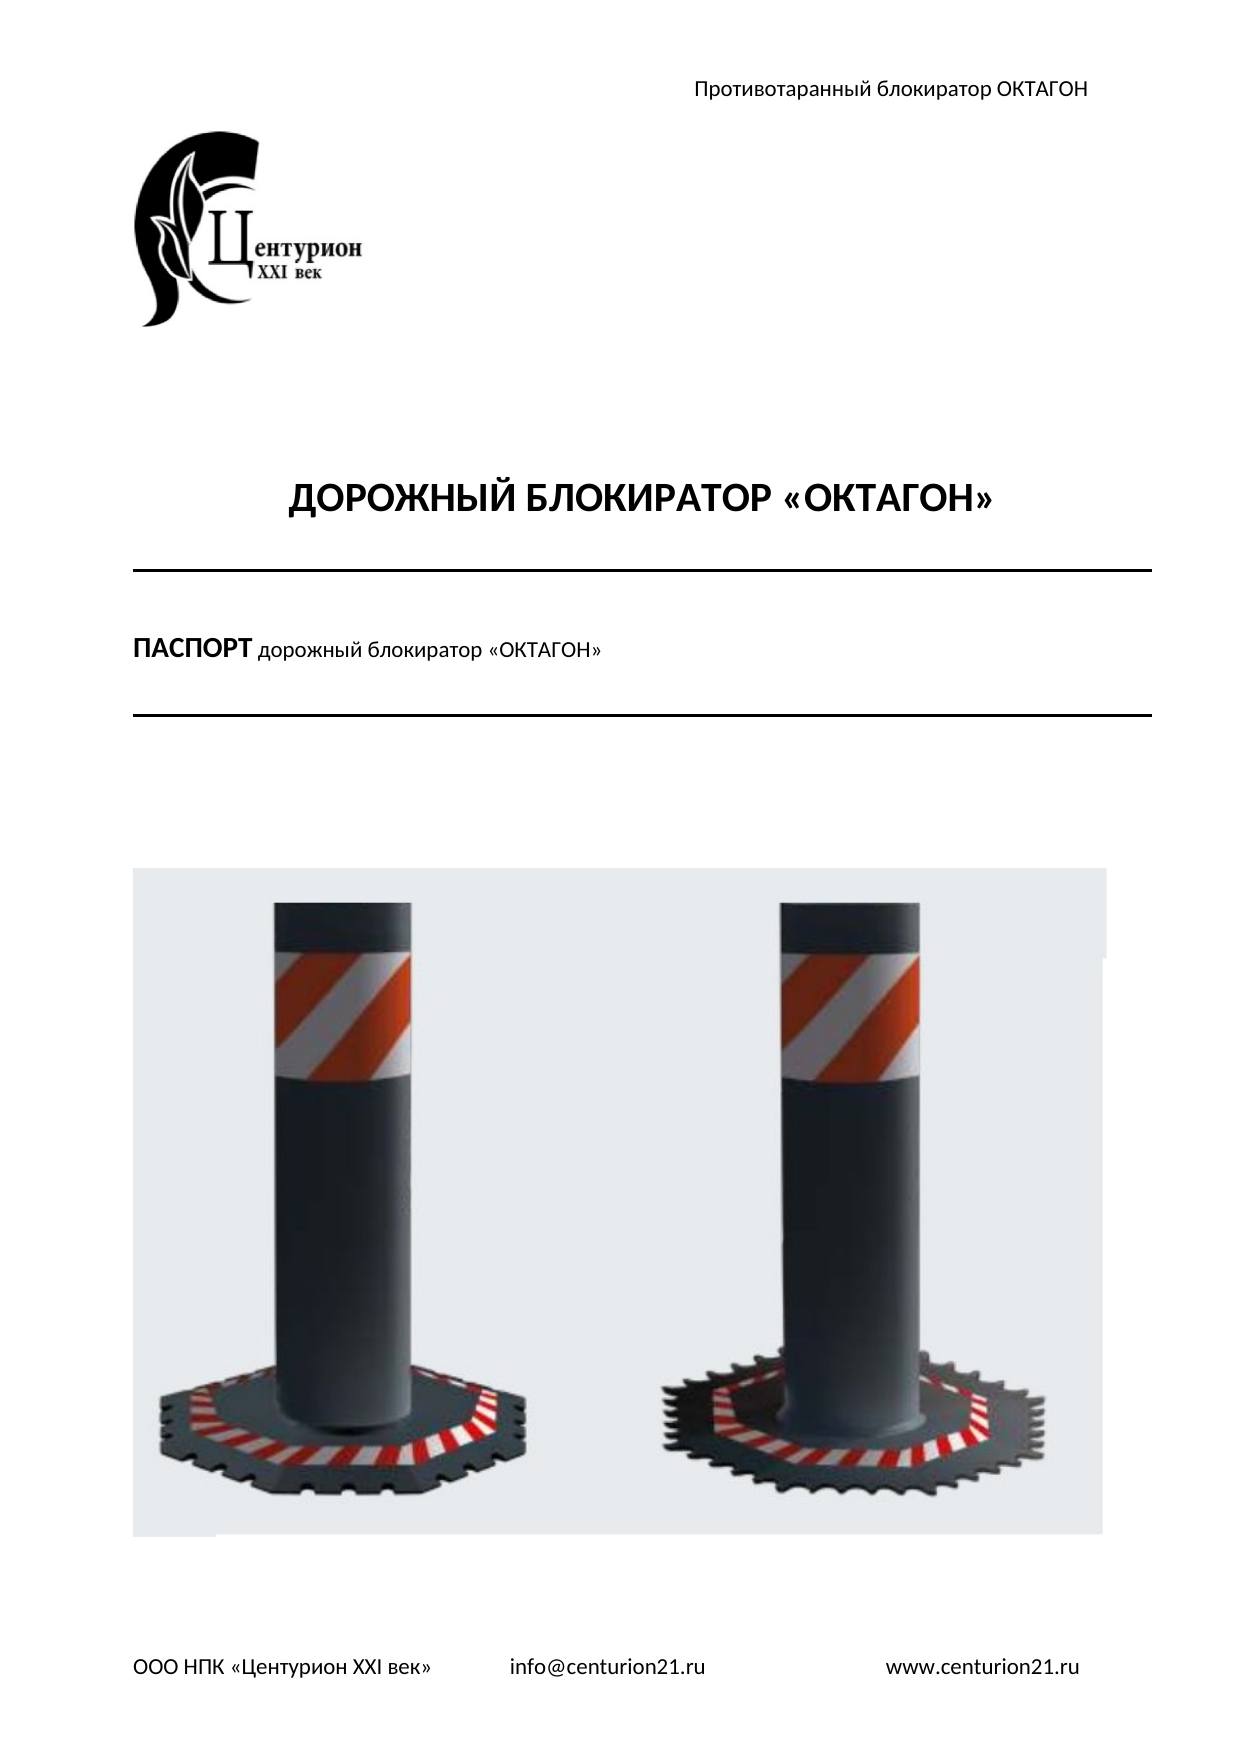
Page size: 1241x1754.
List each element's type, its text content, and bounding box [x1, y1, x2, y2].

text ДОРОЖНЫЙ БЛОКИРАТОР «ОКТАГОН» [133, 471, 1152, 522]
picture [132, 868, 1108, 1537]
picture [132, 129, 374, 329]
text ПАСПОРТ дорожный блокиратор «ОКТАГОН» [133, 624, 1152, 665]
